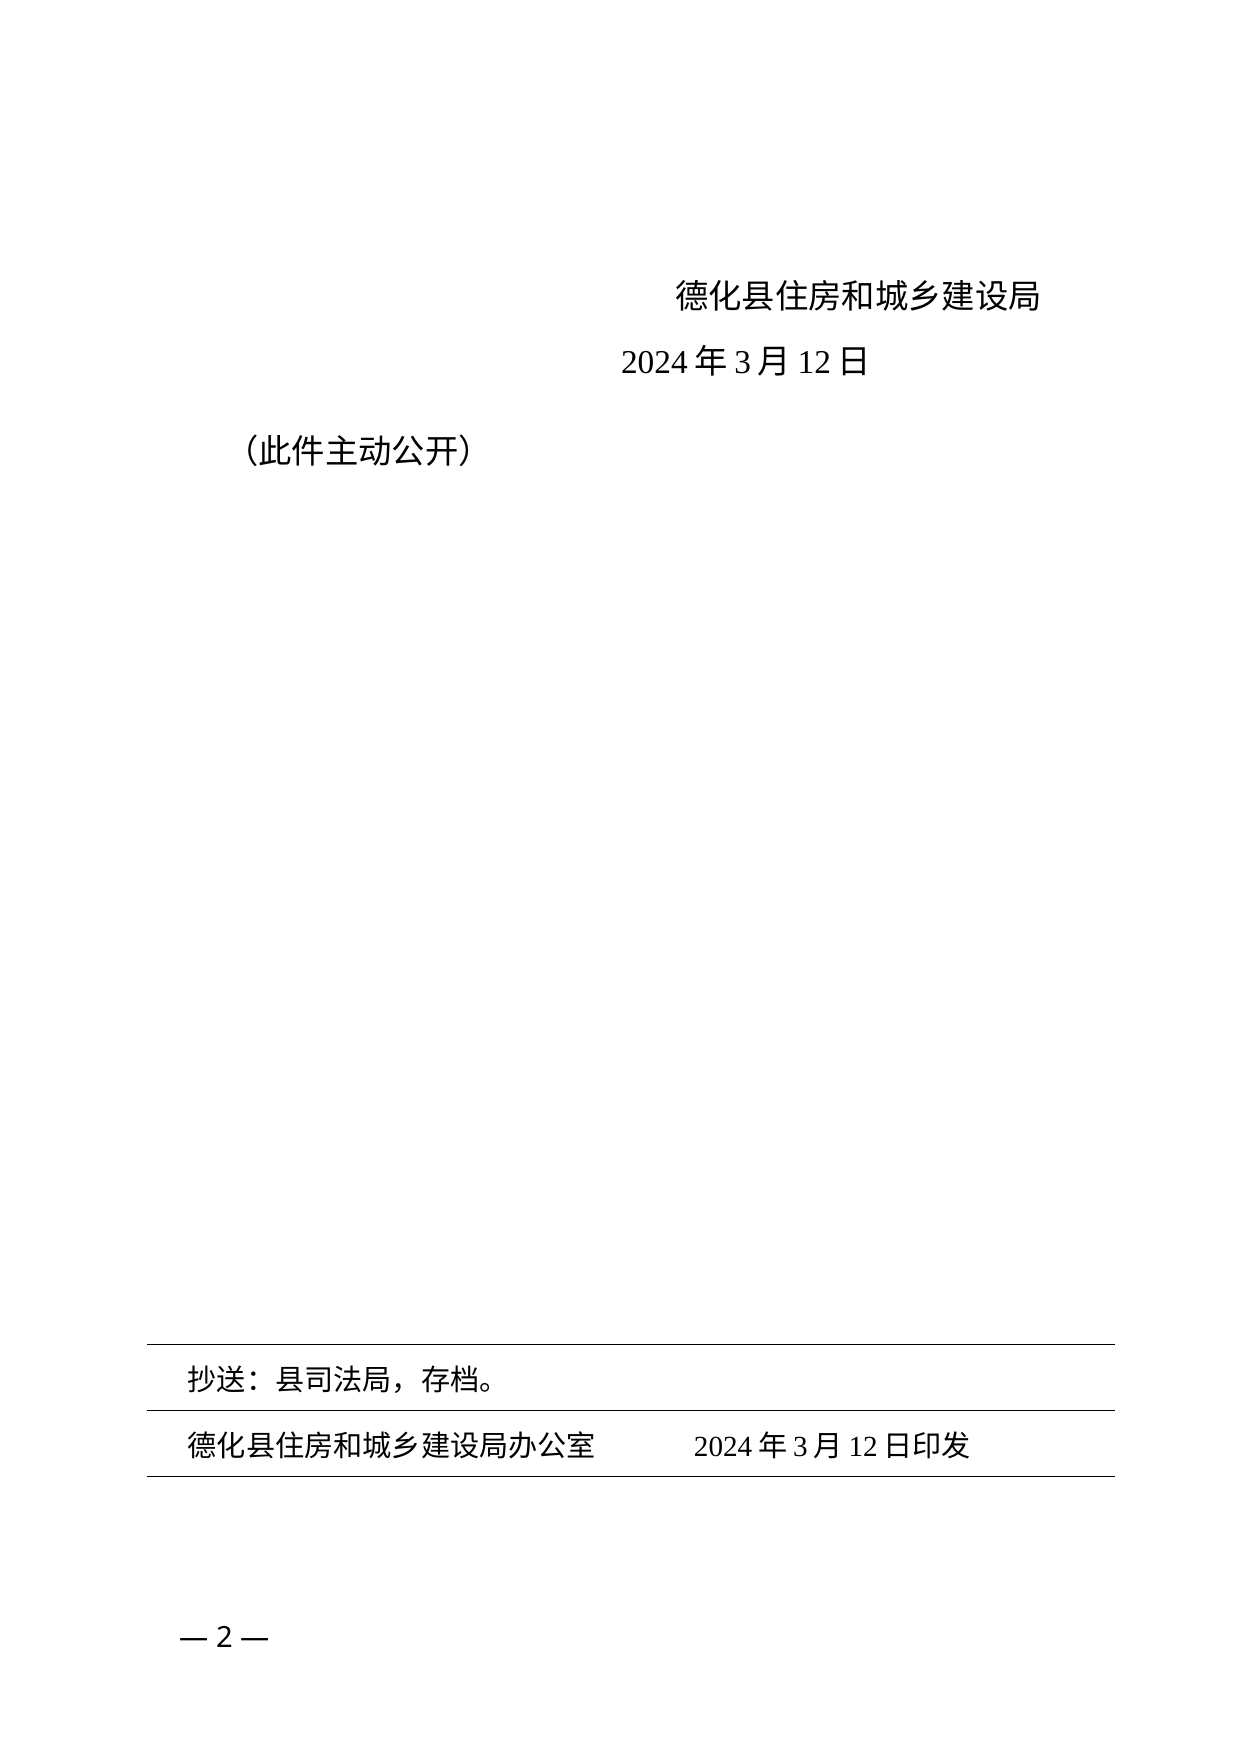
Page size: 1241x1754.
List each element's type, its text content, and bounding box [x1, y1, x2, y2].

table_header 抄送：县司法局，存档。 [147, 1345, 1115, 1410]
table_cell 德化县住房和城乡建设局办公室 2024年3月12日印发 [147, 1411, 1115, 1476]
text 2024年3月12日 [158, 326, 1082, 391]
text （此件主动公开） [158, 416, 1082, 481]
text 德化县住房和城乡建设局 [158, 261, 1082, 326]
